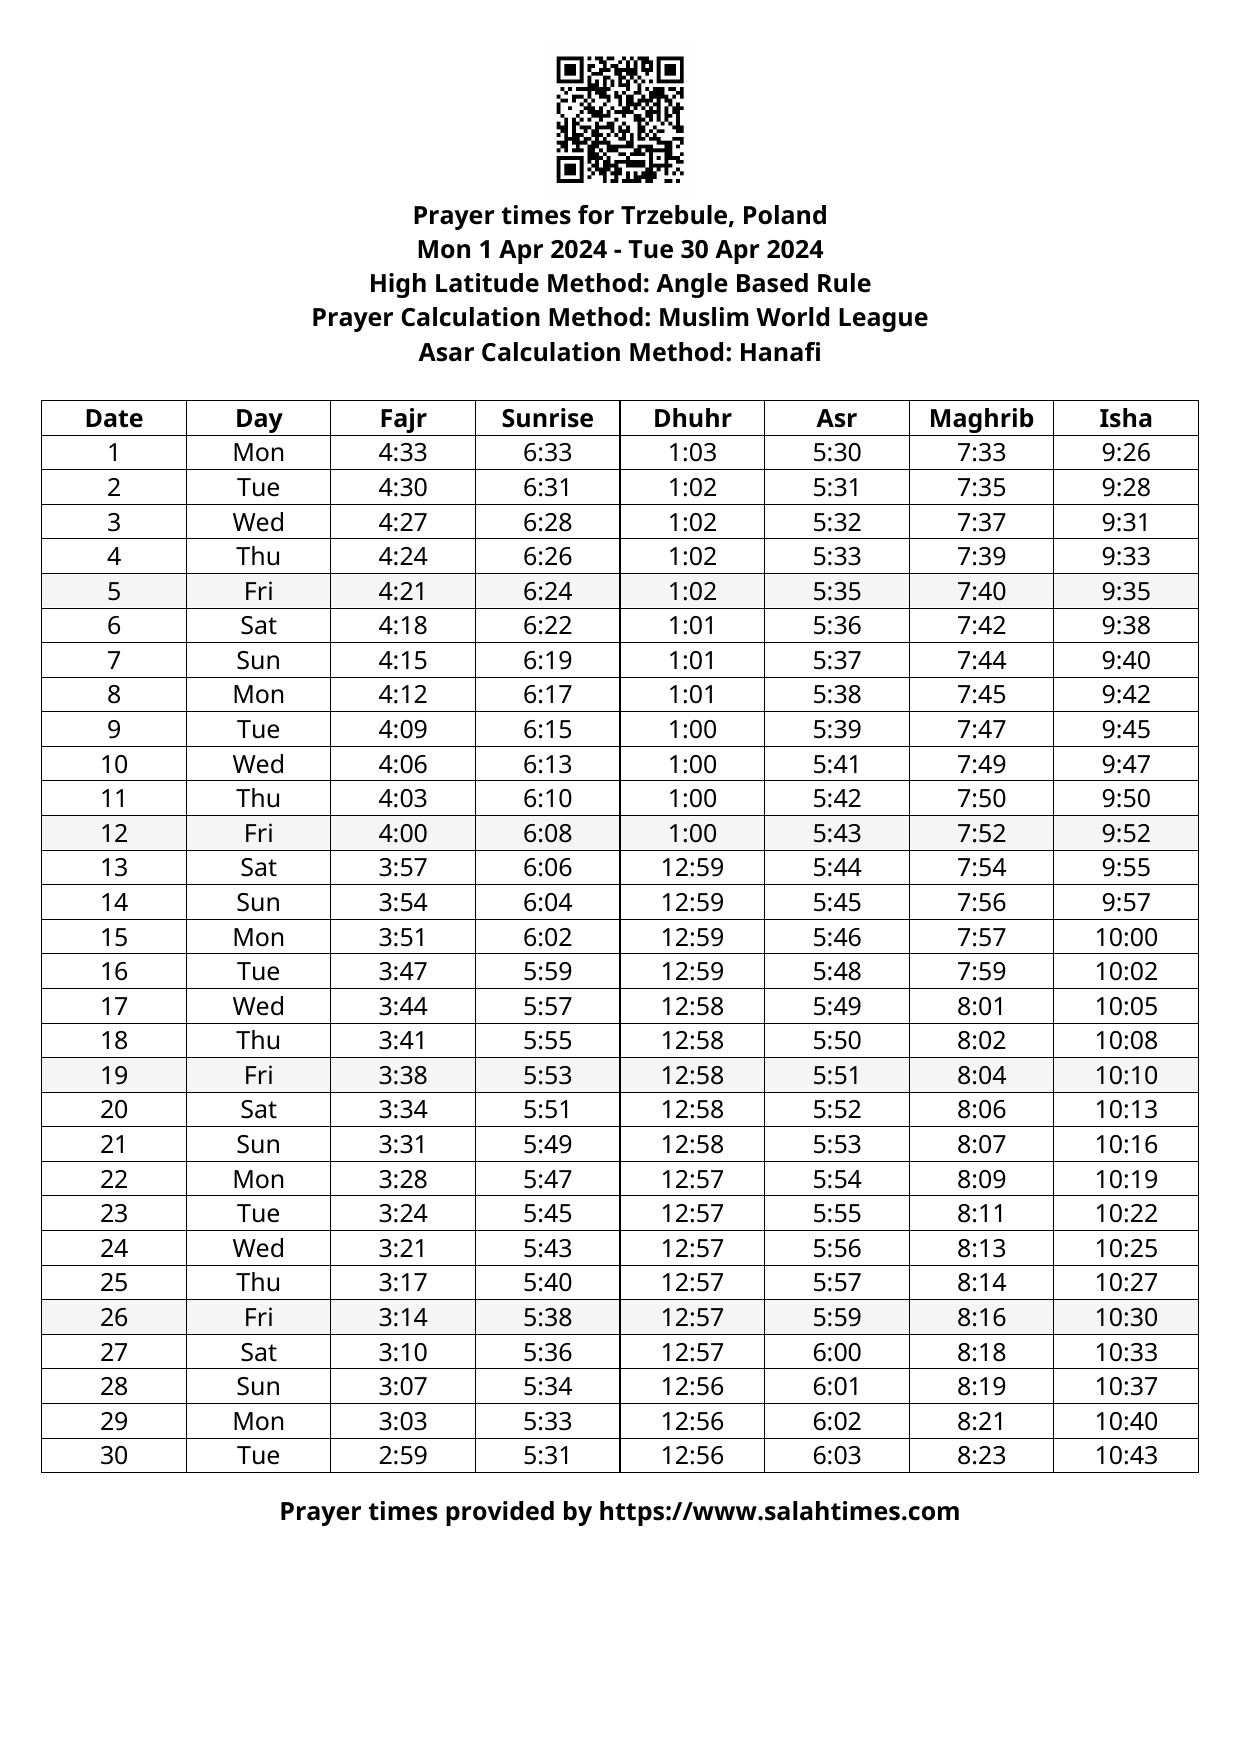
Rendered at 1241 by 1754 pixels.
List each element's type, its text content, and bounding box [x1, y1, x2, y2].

table_cell 12:57 [621, 1162, 764, 1195]
table_cell 24 [42, 1231, 186, 1264]
table_cell 9:45 [1054, 712, 1198, 746]
table_cell 5:43 [765, 816, 909, 849]
table_cell 5:57 [765, 1266, 909, 1299]
table_cell 7:50 [910, 781, 1053, 815]
table_cell 12:58 [621, 1024, 764, 1057]
table_cell 10:00 [1054, 920, 1198, 953]
table_cell 5:45 [476, 1196, 619, 1230]
table_cell 6:17 [476, 678, 619, 711]
table_cell 7:59 [910, 954, 1053, 988]
table_cell 8:14 [910, 1266, 1053, 1299]
table_cell 5:47 [476, 1162, 619, 1195]
table_cell 1 [42, 436, 186, 469]
table_cell 12:58 [621, 1093, 764, 1126]
table_cell 5 [42, 574, 186, 607]
table_cell 8:07 [910, 1127, 1053, 1161]
table_cell 3:03 [331, 1404, 475, 1437]
table_cell 5:48 [765, 954, 909, 988]
table_cell 5:49 [476, 1127, 619, 1161]
table_cell 10:02 [1054, 954, 1198, 988]
table_cell 6:02 [765, 1404, 909, 1437]
table_cell 5:53 [765, 1127, 909, 1161]
table_cell 4:03 [331, 781, 475, 815]
table_cell 16 [42, 954, 186, 988]
table_cell 7:54 [910, 851, 1053, 884]
table_cell 5:59 [765, 1300, 909, 1334]
table_cell 1:02 [621, 470, 764, 504]
table_cell 7:42 [910, 609, 1053, 642]
table_cell 21 [42, 1127, 186, 1161]
table_cell 10:37 [1054, 1369, 1198, 1403]
table_cell 5:41 [765, 747, 909, 780]
table_cell 15 [42, 920, 186, 953]
table_cell 9:57 [1054, 885, 1198, 919]
table_cell 6:19 [476, 643, 619, 677]
table_cell 2 [42, 470, 186, 504]
table_cell Tue [187, 1196, 330, 1230]
table_cell 3:10 [331, 1335, 475, 1368]
table_cell 10:10 [1054, 1058, 1198, 1092]
table_cell 3:57 [331, 851, 475, 884]
table_cell 12 [42, 816, 186, 849]
table_cell Mon [187, 1162, 330, 1195]
table_cell 12:57 [621, 1196, 764, 1230]
table_cell 5:51 [765, 1058, 909, 1092]
table_cell 29 [42, 1404, 186, 1437]
table_cell 3:51 [331, 920, 475, 953]
table_cell 18 [42, 1024, 186, 1057]
table_header Asr [765, 401, 909, 434]
table_cell 6:26 [476, 539, 619, 573]
table_cell 12:57 [621, 1266, 764, 1299]
table_cell 5:51 [476, 1093, 619, 1126]
table_cell 6:28 [476, 505, 619, 538]
table_cell Thu [187, 539, 330, 573]
table_cell 26 [42, 1300, 186, 1334]
table_cell Fri [187, 574, 330, 607]
table_cell 11 [42, 781, 186, 815]
table_cell 5:50 [765, 1024, 909, 1057]
table_cell 4:06 [331, 747, 475, 780]
text High Latitude Method: Angle Based Rule [42, 266, 1198, 300]
table_cell 4:18 [331, 609, 475, 642]
table_cell 5:44 [765, 851, 909, 884]
table_cell 5:53 [476, 1058, 619, 1092]
table_cell 6:22 [476, 609, 619, 642]
table_cell 4 [42, 539, 186, 573]
table_cell Sun [187, 1127, 330, 1161]
table_cell 3:47 [331, 954, 475, 988]
table_cell 5:54 [765, 1162, 909, 1195]
table_cell 6:02 [476, 920, 619, 953]
table_cell 5:31 [476, 1439, 619, 1472]
table_cell 7:56 [910, 885, 1053, 919]
table_cell 12:58 [621, 1058, 764, 1092]
table_cell 9:42 [1054, 678, 1198, 711]
table_cell Sat [187, 1335, 330, 1368]
table_cell 9:28 [1054, 470, 1198, 504]
text Mon 1 Apr 2024 - Tue 30 Apr 2024 [42, 232, 1198, 266]
table_cell Sat [187, 609, 330, 642]
table_cell 10:43 [1054, 1439, 1198, 1472]
table_cell 7:45 [910, 678, 1053, 711]
text Prayer times provided by https://www.salahtimes.com [42, 1494, 1198, 1528]
table_cell 3:07 [331, 1369, 475, 1403]
table_cell 12:56 [621, 1404, 764, 1437]
table_cell 5:31 [765, 470, 909, 504]
table_cell 7:37 [910, 505, 1053, 538]
table_cell 9:47 [1054, 747, 1198, 780]
table_cell Tue [187, 954, 330, 988]
table_cell 8:11 [910, 1196, 1053, 1230]
table_cell Wed [187, 747, 330, 780]
table_cell 5:36 [765, 609, 909, 642]
table_cell 14 [42, 885, 186, 919]
table_cell Sun [187, 1369, 330, 1403]
table_cell 5:34 [476, 1369, 619, 1403]
table_cell 1:02 [621, 505, 764, 538]
table_cell 3:24 [331, 1196, 475, 1230]
table_cell 12:59 [621, 885, 764, 919]
table_cell 7:39 [910, 539, 1053, 573]
table_cell 3 [42, 505, 186, 538]
table_cell 5:36 [476, 1335, 619, 1368]
table_cell 7:47 [910, 712, 1053, 746]
table_cell 8:06 [910, 1093, 1053, 1126]
table_cell 5:55 [476, 1024, 619, 1057]
table_cell 5:38 [476, 1300, 619, 1334]
table_cell 3:14 [331, 1300, 475, 1334]
table_cell 4:33 [331, 436, 475, 469]
table_cell 3:38 [331, 1058, 475, 1092]
table_cell Tue [187, 712, 330, 746]
table_cell Sat [187, 1093, 330, 1126]
table_cell 8:01 [910, 989, 1053, 1022]
table_cell 4:12 [331, 678, 475, 711]
table_cell Mon [187, 1404, 330, 1437]
table_cell 9:38 [1054, 609, 1198, 642]
table_cell Wed [187, 505, 330, 538]
table_cell 9:35 [1054, 574, 1198, 607]
table_cell 8:21 [910, 1404, 1053, 1437]
table_cell 5:40 [476, 1266, 619, 1299]
table_cell 7:40 [910, 574, 1053, 607]
table_cell 6:13 [476, 747, 619, 780]
table_cell 6 [42, 609, 186, 642]
table_cell 8:18 [910, 1335, 1053, 1368]
table_cell 9:50 [1054, 781, 1198, 815]
table_cell 10:13 [1054, 1093, 1198, 1126]
table_cell 10 [42, 747, 186, 780]
table_header Isha [1054, 401, 1198, 434]
table_cell 10:30 [1054, 1300, 1198, 1334]
table_cell 8:09 [910, 1162, 1053, 1195]
table_cell 5:37 [765, 643, 909, 677]
table_cell 12:57 [621, 1231, 764, 1264]
table_cell 12:59 [621, 954, 764, 988]
table_cell 4:30 [331, 470, 475, 504]
table_cell 9:33 [1054, 539, 1198, 573]
text Prayer Calculation Method: Muslim World League [42, 300, 1198, 334]
table_cell 10:27 [1054, 1266, 1198, 1299]
table_cell Wed [187, 1231, 330, 1264]
table_cell 5:45 [765, 885, 909, 919]
table_cell Thu [187, 1266, 330, 1299]
picture [542, 41, 699, 198]
table_cell 20 [42, 1093, 186, 1126]
table_cell 6:31 [476, 470, 619, 504]
table_cell 28 [42, 1369, 186, 1403]
table_cell 7:35 [910, 470, 1053, 504]
table_cell Mon [187, 678, 330, 711]
table_cell 3:54 [331, 885, 475, 919]
table_cell Fri [187, 816, 330, 849]
table_cell 9:40 [1054, 643, 1198, 677]
table_cell 1:00 [621, 816, 764, 849]
table_cell 12:57 [621, 1300, 764, 1334]
table_cell 6:08 [476, 816, 619, 849]
table_cell 19 [42, 1058, 186, 1092]
table_cell 10:16 [1054, 1127, 1198, 1161]
table_cell 6:10 [476, 781, 619, 815]
table_cell 9:31 [1054, 505, 1198, 538]
table_cell 5:32 [765, 505, 909, 538]
table_cell 8:16 [910, 1300, 1053, 1334]
table_cell Thu [187, 1024, 330, 1057]
table_cell 8 [42, 678, 186, 711]
table_cell 4:27 [331, 505, 475, 538]
table_cell 3:17 [331, 1266, 475, 1299]
table_cell 12:58 [621, 1127, 764, 1161]
table_cell 1:00 [621, 781, 764, 815]
table_cell 6:01 [765, 1369, 909, 1403]
table_cell 8:02 [910, 1024, 1053, 1057]
table_cell 5:59 [476, 954, 619, 988]
table_cell 3:31 [331, 1127, 475, 1161]
text Prayer times for Trzebule, Poland [42, 198, 1198, 232]
table_cell 9:26 [1054, 436, 1198, 469]
table_cell 7 [42, 643, 186, 677]
table_cell 12:57 [621, 1335, 764, 1368]
table_cell 6:15 [476, 712, 619, 746]
table_cell 4:15 [331, 643, 475, 677]
table_cell 7:49 [910, 747, 1053, 780]
table_cell 5:30 [765, 436, 909, 469]
table_cell 12:59 [621, 851, 764, 884]
table_header Date [42, 401, 186, 434]
table_cell 4:09 [331, 712, 475, 746]
table_cell 3:44 [331, 989, 475, 1022]
table_cell 5:33 [765, 539, 909, 573]
table_cell 3:41 [331, 1024, 475, 1057]
table_cell 12:56 [621, 1439, 764, 1472]
table_cell Sun [187, 885, 330, 919]
table_cell 4:21 [331, 574, 475, 607]
table_cell 1:00 [621, 747, 764, 780]
table_cell 10:22 [1054, 1196, 1198, 1230]
table_cell 9:52 [1054, 816, 1198, 849]
table_cell 5:33 [476, 1404, 619, 1437]
table_cell 4:00 [331, 816, 475, 849]
text Asar Calculation Method: Hanafi [42, 334, 1198, 368]
table_cell 30 [42, 1439, 186, 1472]
table_cell 10:08 [1054, 1024, 1198, 1057]
table_cell 1:01 [621, 643, 764, 677]
table_cell 5:49 [765, 989, 909, 1022]
table_cell Mon [187, 436, 330, 469]
table_cell 10:19 [1054, 1162, 1198, 1195]
table_cell 8:23 [910, 1439, 1053, 1472]
table_cell Sun [187, 643, 330, 677]
table_cell 7:57 [910, 920, 1053, 953]
table_cell 10:25 [1054, 1231, 1198, 1264]
table_cell 13 [42, 851, 186, 884]
table_cell 8:04 [910, 1058, 1053, 1092]
table_cell Tue [187, 470, 330, 504]
table_cell Fri [187, 1300, 330, 1334]
table_cell 6:03 [765, 1439, 909, 1472]
table_cell 5:42 [765, 781, 909, 815]
table_header Sunrise [476, 401, 619, 434]
table_cell 1:02 [621, 539, 764, 573]
table_cell 4:24 [331, 539, 475, 573]
table_cell 27 [42, 1335, 186, 1368]
table_cell 6:00 [765, 1335, 909, 1368]
table_cell 1:01 [621, 678, 764, 711]
table_cell 5:46 [765, 920, 909, 953]
table_cell 6:04 [476, 885, 619, 919]
table_cell 7:52 [910, 816, 1053, 849]
table_header Dhuhr [621, 401, 764, 434]
table_cell 5:55 [765, 1196, 909, 1230]
table_cell 5:57 [476, 989, 619, 1022]
table_cell 5:39 [765, 712, 909, 746]
table_cell 5:35 [765, 574, 909, 607]
table_cell 3:28 [331, 1162, 475, 1195]
table_cell 5:56 [765, 1231, 909, 1264]
table_cell Fri [187, 1058, 330, 1092]
table_cell 25 [42, 1266, 186, 1299]
table_cell 9 [42, 712, 186, 746]
table_cell 9:55 [1054, 851, 1198, 884]
table_cell Thu [187, 781, 330, 815]
table_cell 12:58 [621, 989, 764, 1022]
table_cell 5:52 [765, 1093, 909, 1126]
table_cell 7:44 [910, 643, 1053, 677]
table_cell 23 [42, 1196, 186, 1230]
table_cell 1:00 [621, 712, 764, 746]
table_cell 3:21 [331, 1231, 475, 1264]
table_header Maghrib [910, 401, 1053, 434]
table_cell 8:19 [910, 1369, 1053, 1403]
table_cell 8:13 [910, 1231, 1053, 1264]
table_cell 10:40 [1054, 1404, 1198, 1437]
table_cell 10:33 [1054, 1335, 1198, 1368]
table_cell 6:33 [476, 436, 619, 469]
table_cell Tue [187, 1439, 330, 1472]
table_cell 17 [42, 989, 186, 1022]
table_cell 2:59 [331, 1439, 475, 1472]
table_cell 6:24 [476, 574, 619, 607]
table_cell 12:56 [621, 1369, 764, 1403]
table_cell 7:33 [910, 436, 1053, 469]
table_cell Mon [187, 920, 330, 953]
table_cell 10:05 [1054, 989, 1198, 1022]
table_cell 1:01 [621, 609, 764, 642]
table_cell 5:38 [765, 678, 909, 711]
table_cell 5:43 [476, 1231, 619, 1264]
table_header Day [187, 401, 330, 434]
table_cell 22 [42, 1162, 186, 1195]
table_cell Sat [187, 851, 330, 884]
table_cell 1:03 [621, 436, 764, 469]
table_cell 1:02 [621, 574, 764, 607]
table_cell 12:59 [621, 920, 764, 953]
table_header Fajr [331, 401, 475, 434]
table_cell 3:34 [331, 1093, 475, 1126]
table_cell 6:06 [476, 851, 619, 884]
table_cell Wed [187, 989, 330, 1022]
